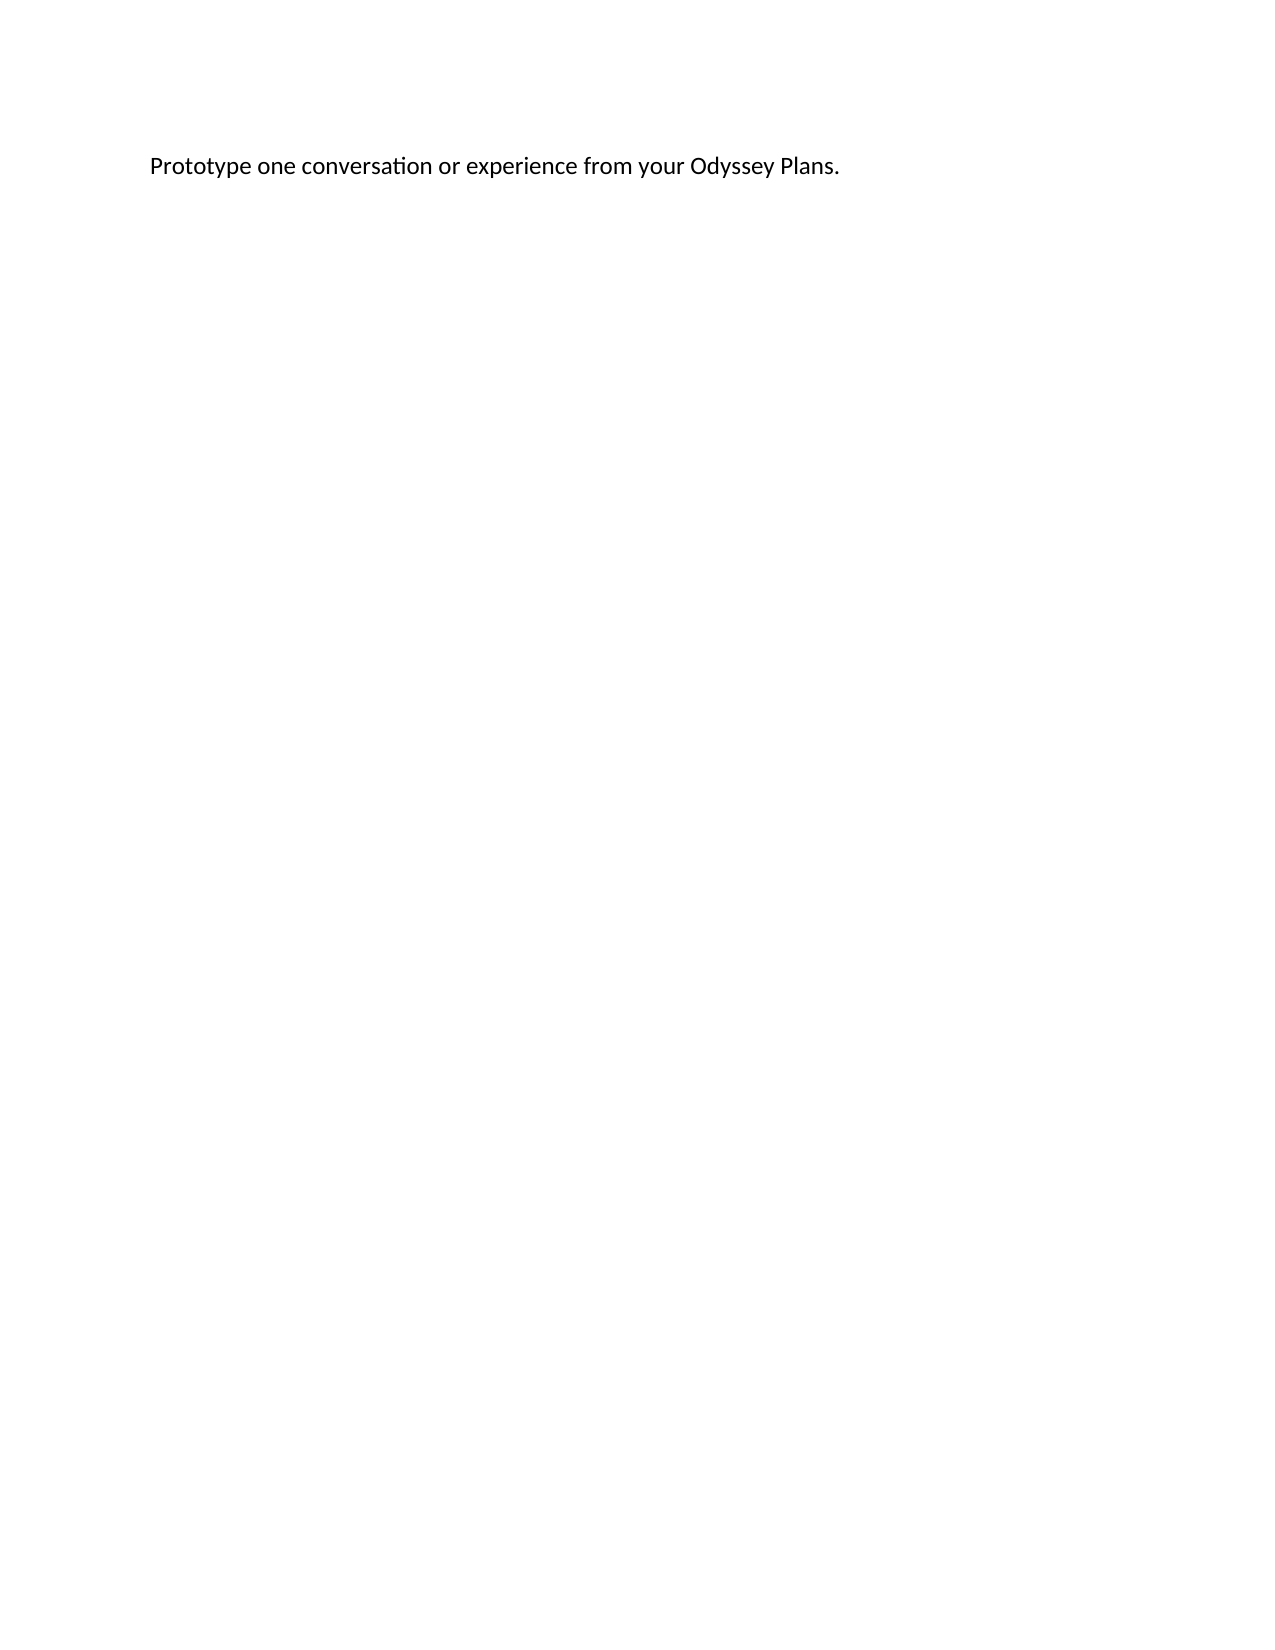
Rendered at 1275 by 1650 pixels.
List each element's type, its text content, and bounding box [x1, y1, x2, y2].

text Prototype one conversation or experience from your Odyssey Plans. [150, 150, 1125, 181]
